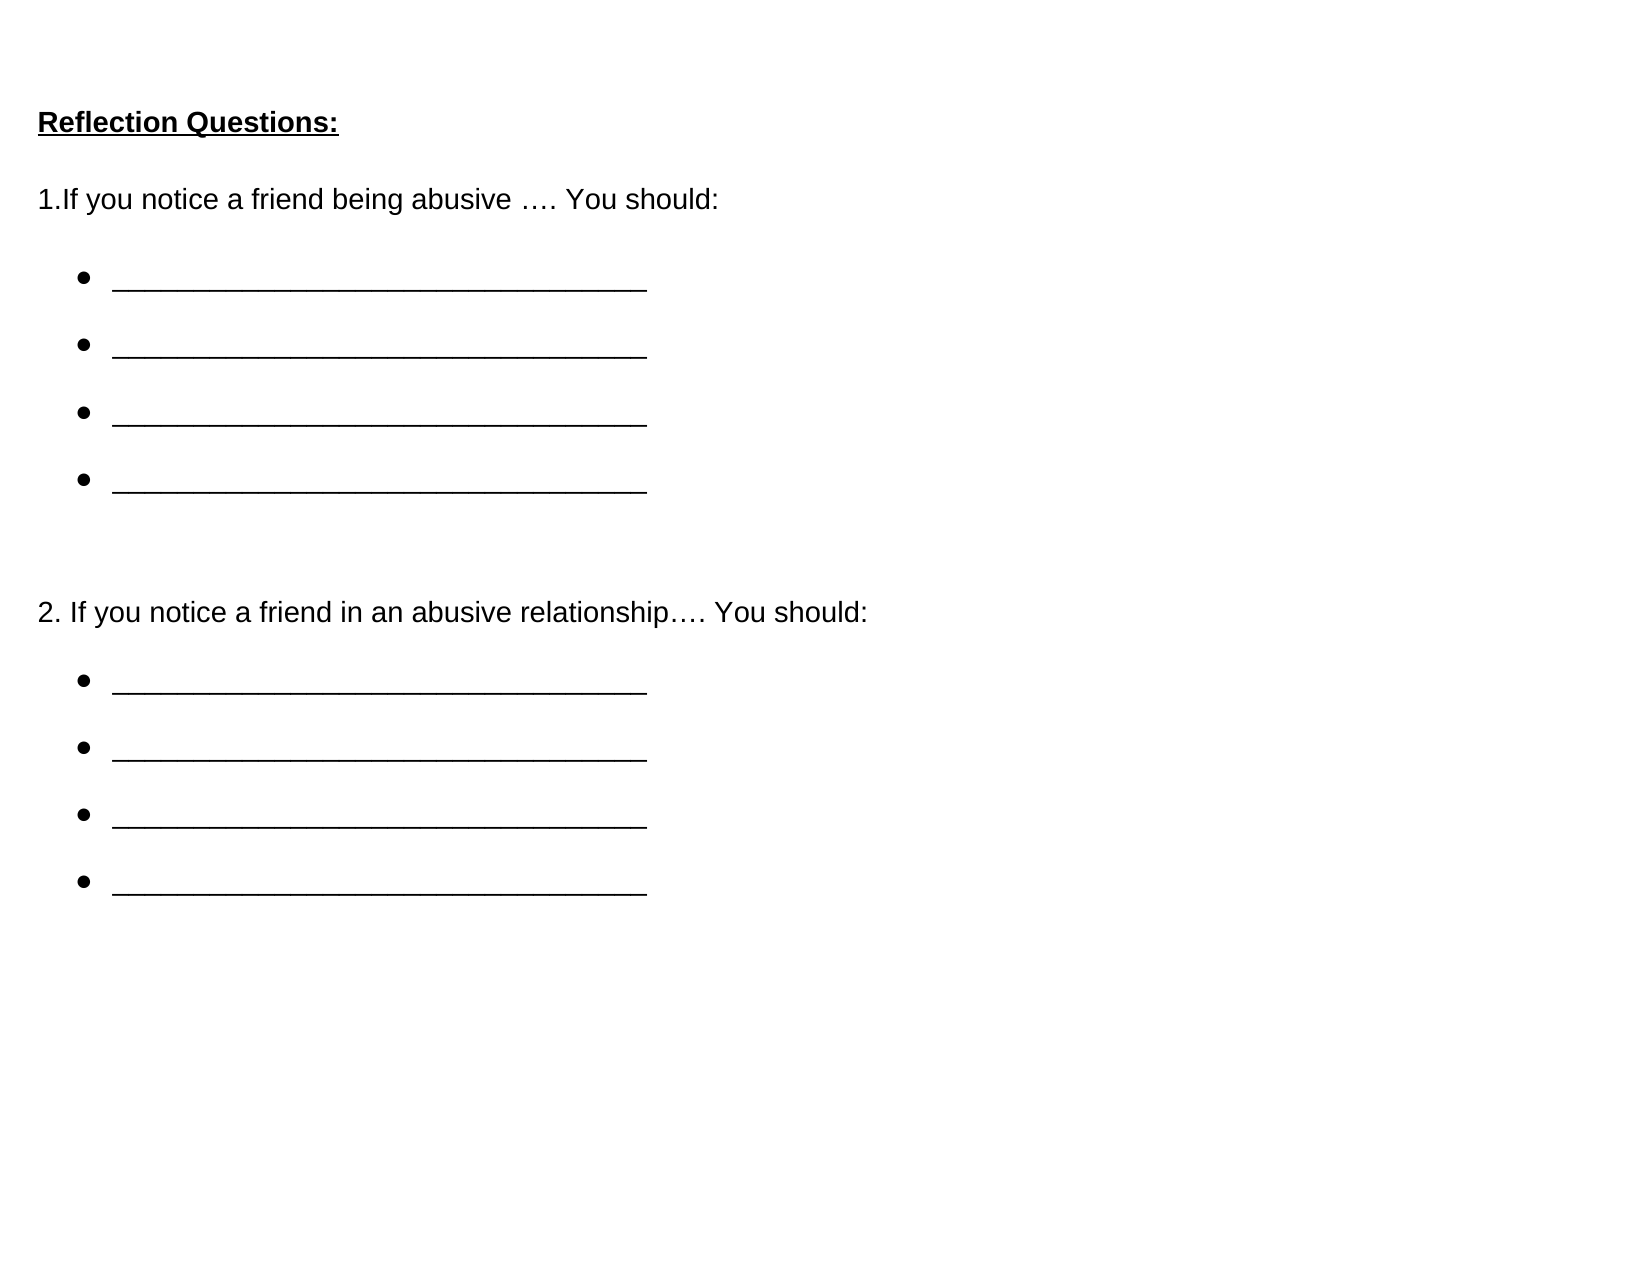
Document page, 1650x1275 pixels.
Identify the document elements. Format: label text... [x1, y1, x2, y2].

text 2. If you notice a friend in an abusive relationship…. You should: [37, 595, 1612, 628]
list _________________________________ [75, 326, 1612, 360]
list _________________________________ [75, 259, 1612, 293]
list _________________________________ [75, 863, 1612, 897]
text Reflection Questions: [37, 105, 1612, 139]
text 1.If you notice a friend being abusive …. You should: [37, 182, 1612, 216]
list _________________________________ [75, 796, 1612, 829]
list _________________________________ [75, 393, 1612, 427]
list _________________________________ [75, 461, 1612, 494]
list _________________________________ [75, 729, 1612, 762]
list _________________________________ [75, 662, 1612, 695]
